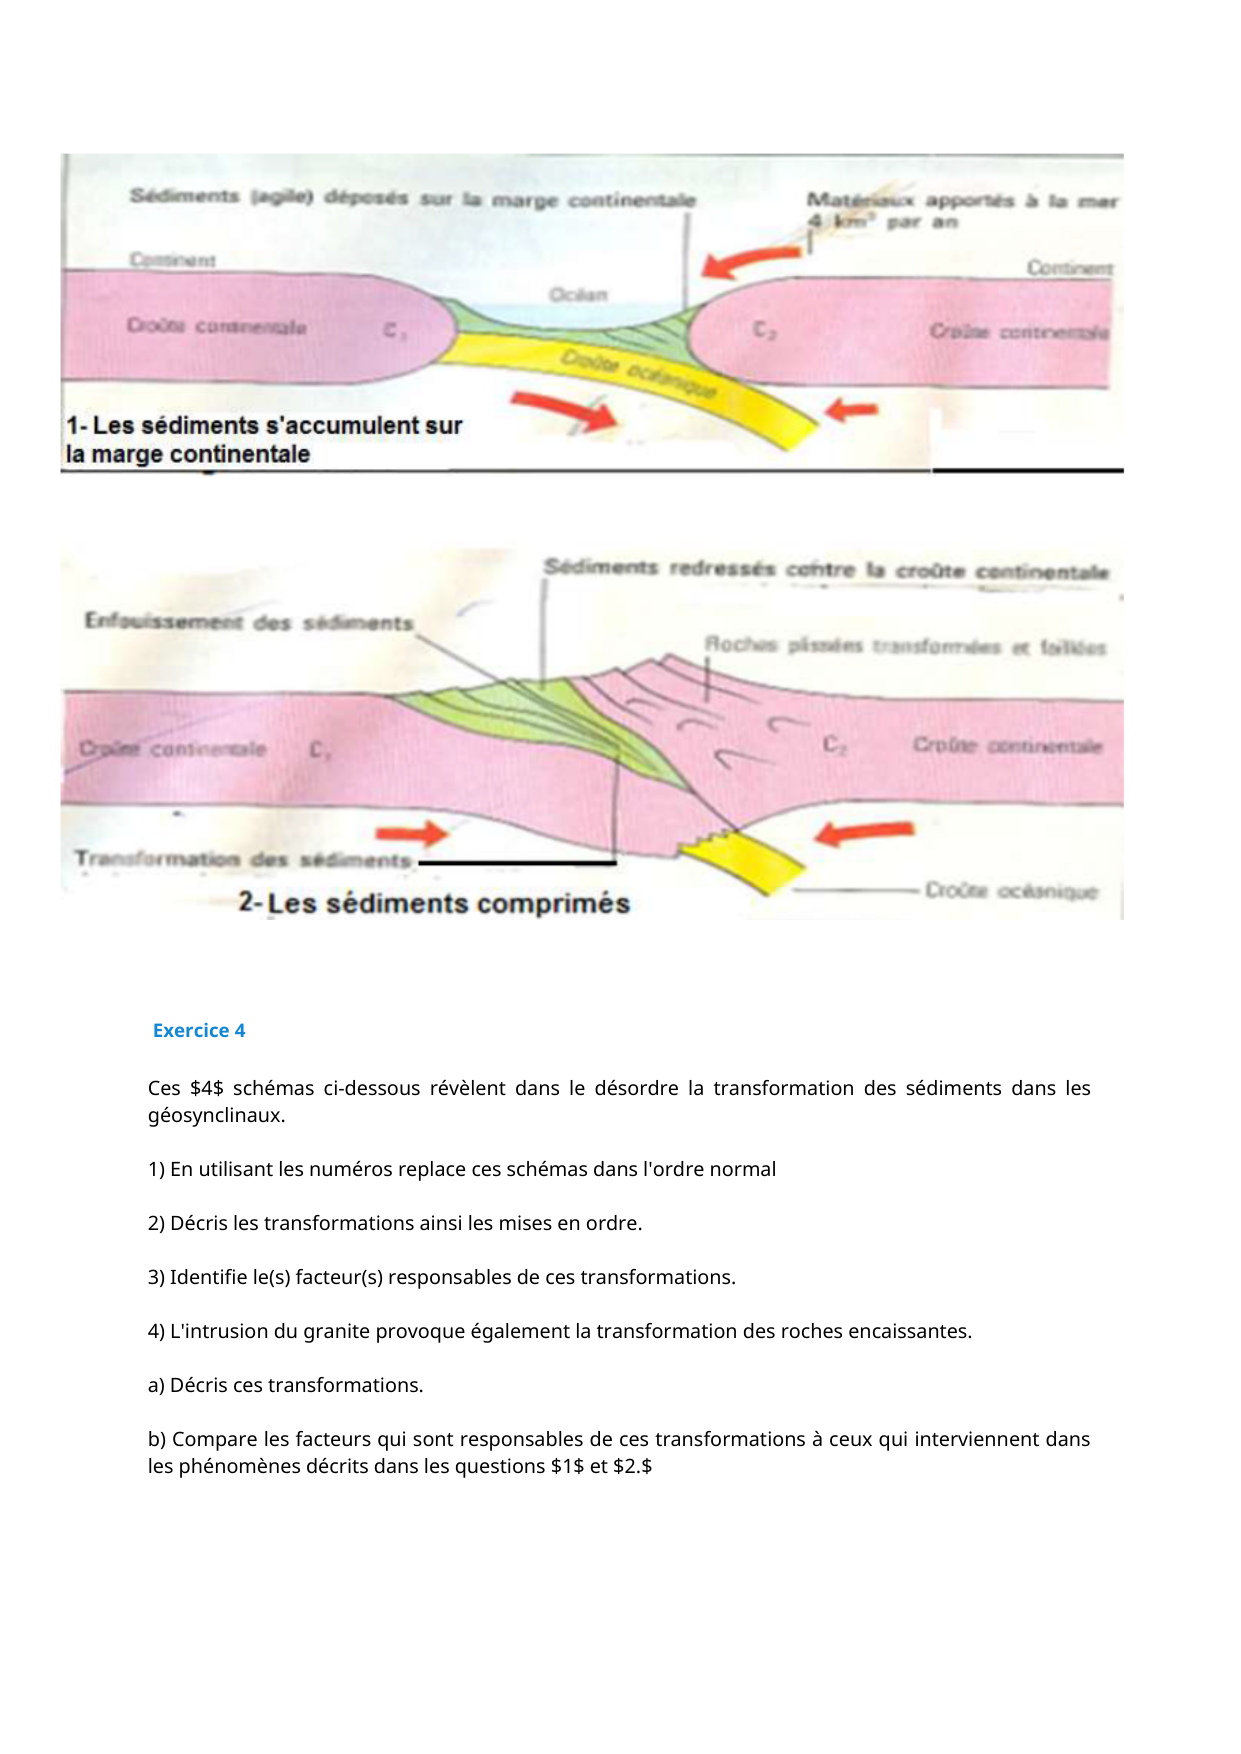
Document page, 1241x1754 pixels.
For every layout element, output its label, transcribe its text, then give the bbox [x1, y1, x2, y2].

text b) Compare les facteurs qui sont responsables de ces transformations à ceux qui interviennent dans les phénomènes décrits dans les questions $1$ et $2.$ [148, 1425, 1093, 1479]
subtitle Exercice 4 [148, 1012, 1093, 1043]
text 4) L'intrusion du granite provoque également la transformation des roches encaissantes. [148, 1317, 1093, 1344]
picture [58, 147, 1135, 920]
text a) Décris ces transformations. [148, 1371, 1093, 1398]
text 3) Identifie le(s) facteur(s) responsables de ces transformations. [148, 1263, 1093, 1291]
text 1) En utilisant les numéros replace ces schémas dans l'ordre normal [148, 1129, 1093, 1183]
text 2) Décris les transformations ainsi les mises en ordre. [148, 1209, 1093, 1237]
text Ces $4$ schémas ci-dessous révèlent dans le désordre la transformation des sédiments dans les géosynclinaux. [148, 1075, 1093, 1129]
